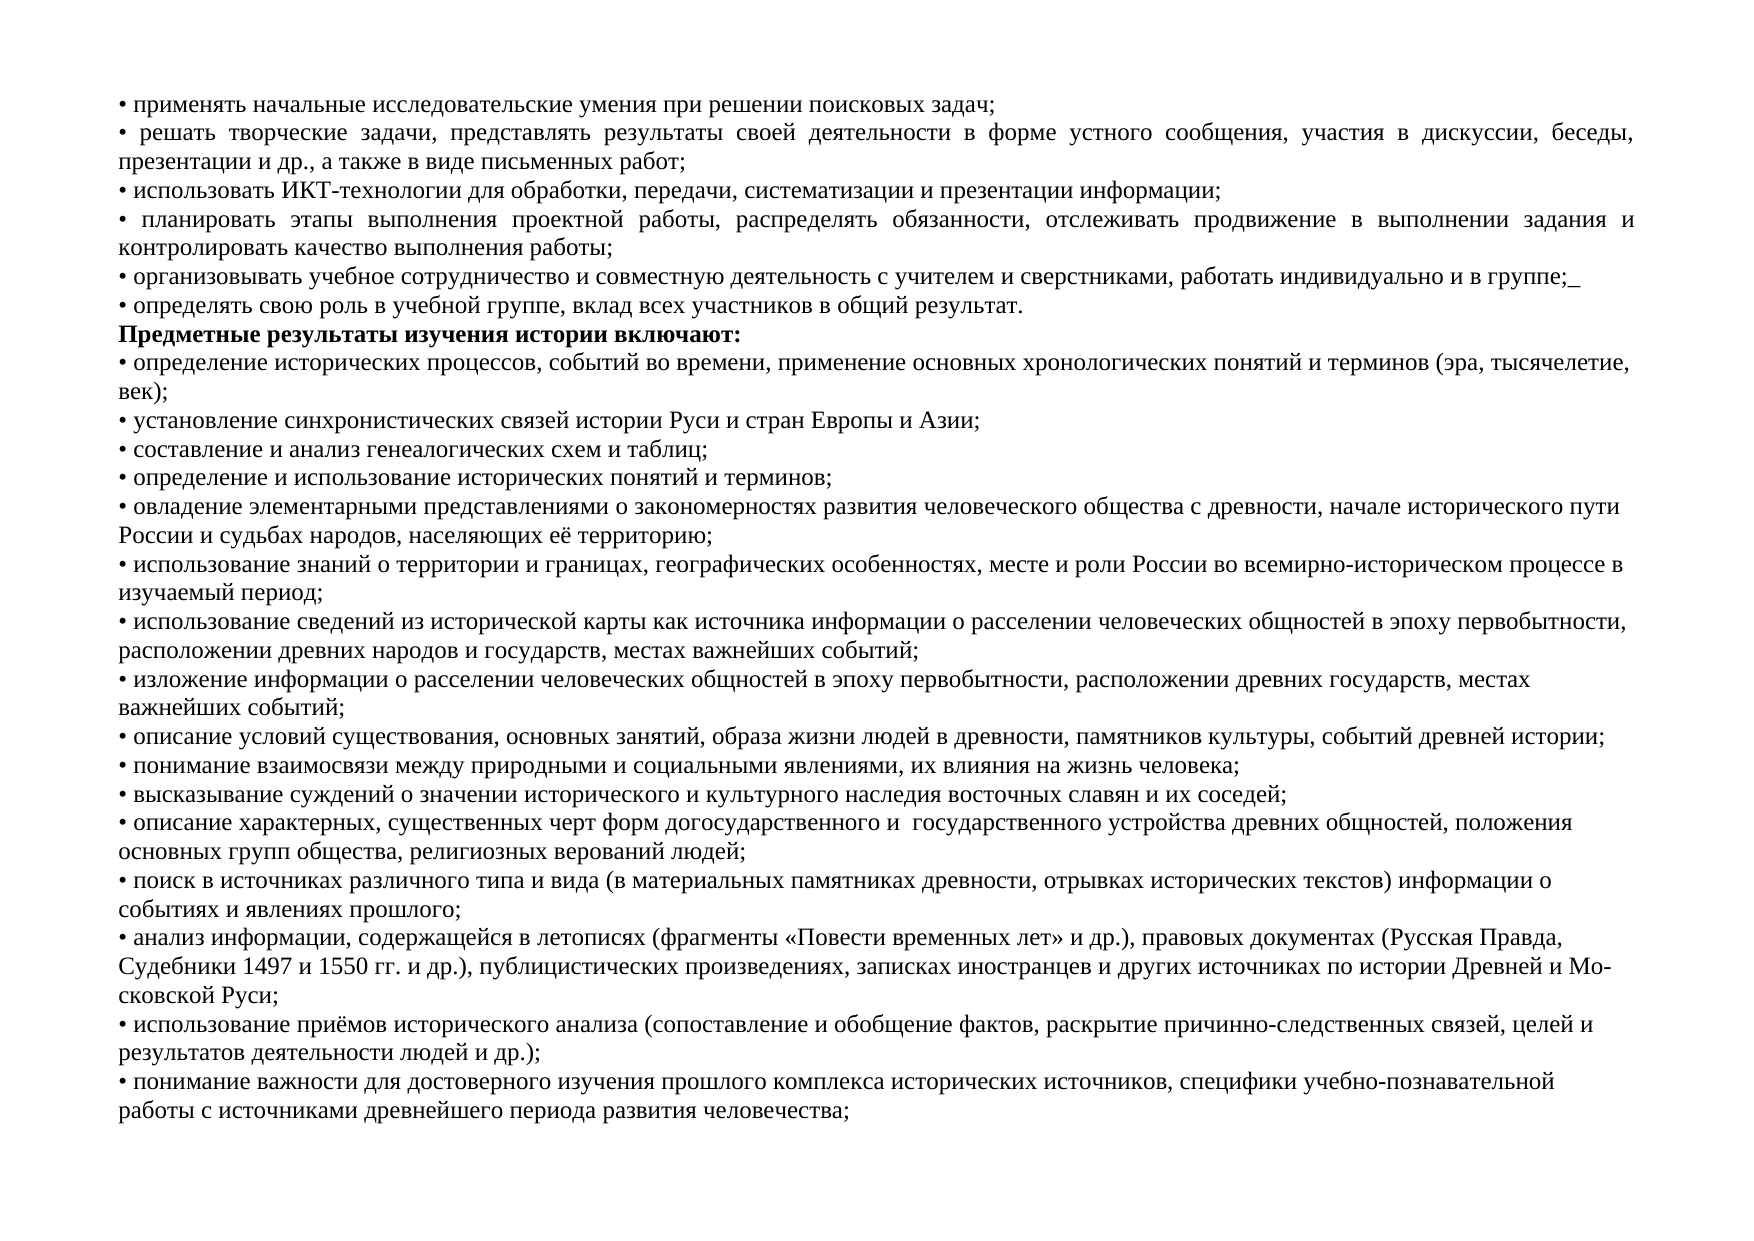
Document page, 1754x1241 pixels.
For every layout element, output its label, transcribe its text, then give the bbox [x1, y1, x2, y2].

text • использование сведений из исторической карты как источника информации о расселении человеческих общностей в эпоху первобытности, расположении древних народов и государств, местах важнейших событий; [118, 606, 1636, 664]
text • составление и анализ генеалогических схем и таблиц; [118, 434, 1636, 462]
text • описание условий существования, основных занятий, образа жизни людей в древности, памятников культуры, событий древней истории; [118, 721, 1636, 750]
text Предметные результаты изучения истории включают: [118, 319, 1636, 347]
text • использовать ИКТ-технологии для обработки, передачи, систематизации и презентации информации; [118, 175, 1636, 204]
text • понимание важности для достоверного изучения прошлого комплекса исторических источников, специфики учебно-познавательной работы с источниками древнейшего периода развития человечества; [118, 1066, 1636, 1124]
text • использование знаний о территории и границах, географических особенностях, месте и роли России во всемирно-историческом процессе в изучаемый период; [118, 549, 1636, 606]
text • понимание взаимосвязи между природными и социальными явлениями, их влияния на жизнь человека; [118, 750, 1636, 779]
text • организовывать учебное сотрудничество и совместную деятельность с учителем и сверстниками, работать индивидуально и в группе;_ [118, 261, 1636, 290]
text • анализ информации, содержащейся в летописях (фрагменты «Повести временных лет» и др.), правовых документах (Русская Правда, Судебники 1497 и 1550 гг. и др.), публицистических произведениях, записках иностранцев и других источниках по истории Древней и Мо- [118, 922, 1636, 980]
text • определение исторических процессов, событий во времени, применение основных хронологических понятий и терминов (эра, тысячелетие, век); [118, 347, 1636, 405]
text • овладение элементарными представлениями о закономерностях развития человеческого общества с древности, начале исторического пути России и судьбах народов, населяющих её территорию; [118, 491, 1636, 549]
text • установление синхронистических связей истории Руси и стран Европы и Азии; [118, 405, 1636, 434]
text • применять начальные исследовательские умения при решении поисковых задач; [118, 89, 1636, 117]
text • описание характерных, существенных черт форм догосударственного и государственного устройства древних общностей, положения основных групп общества, религиозных верований людей; [118, 807, 1636, 865]
text • решать творческие задачи, представлять результаты своей деятельности в форме устного сообщения, участия в дискуссии, беседы, презентации и др., а также в виде письменных работ; [118, 117, 1636, 175]
text сковской Руси; [118, 980, 1636, 1009]
text • определять свою роль в учебной группе, вклад всех участников в общий результат. [118, 290, 1636, 319]
text • определение и использование исторических понятий и терминов; [118, 462, 1636, 491]
text • высказывание суждений о значении исторического и культурного наследия восточных славян и их соседей; [118, 779, 1636, 807]
text • планировать этапы выполнения проектной работы, распределять обязанности, отслеживать продвижение в выполнении задания и контролировать качество выполнения работы; [118, 204, 1636, 261]
text • поиск в источниках различного типа и вида (в материальных памятниках древности, отрывках исторических текстов) информации о событиях и явлениях прошлого; [118, 865, 1636, 922]
text • изложение информации о расселении человеческих общностей в эпоху первобытности, расположении древних государств, местах важнейших событий; [118, 664, 1636, 721]
text • использование приёмов исторического анализа (сопоставление и обобщение фактов, раскрытие причинно-следственных связей, целей и результатов деятельности людей и др.); [118, 1009, 1636, 1066]
